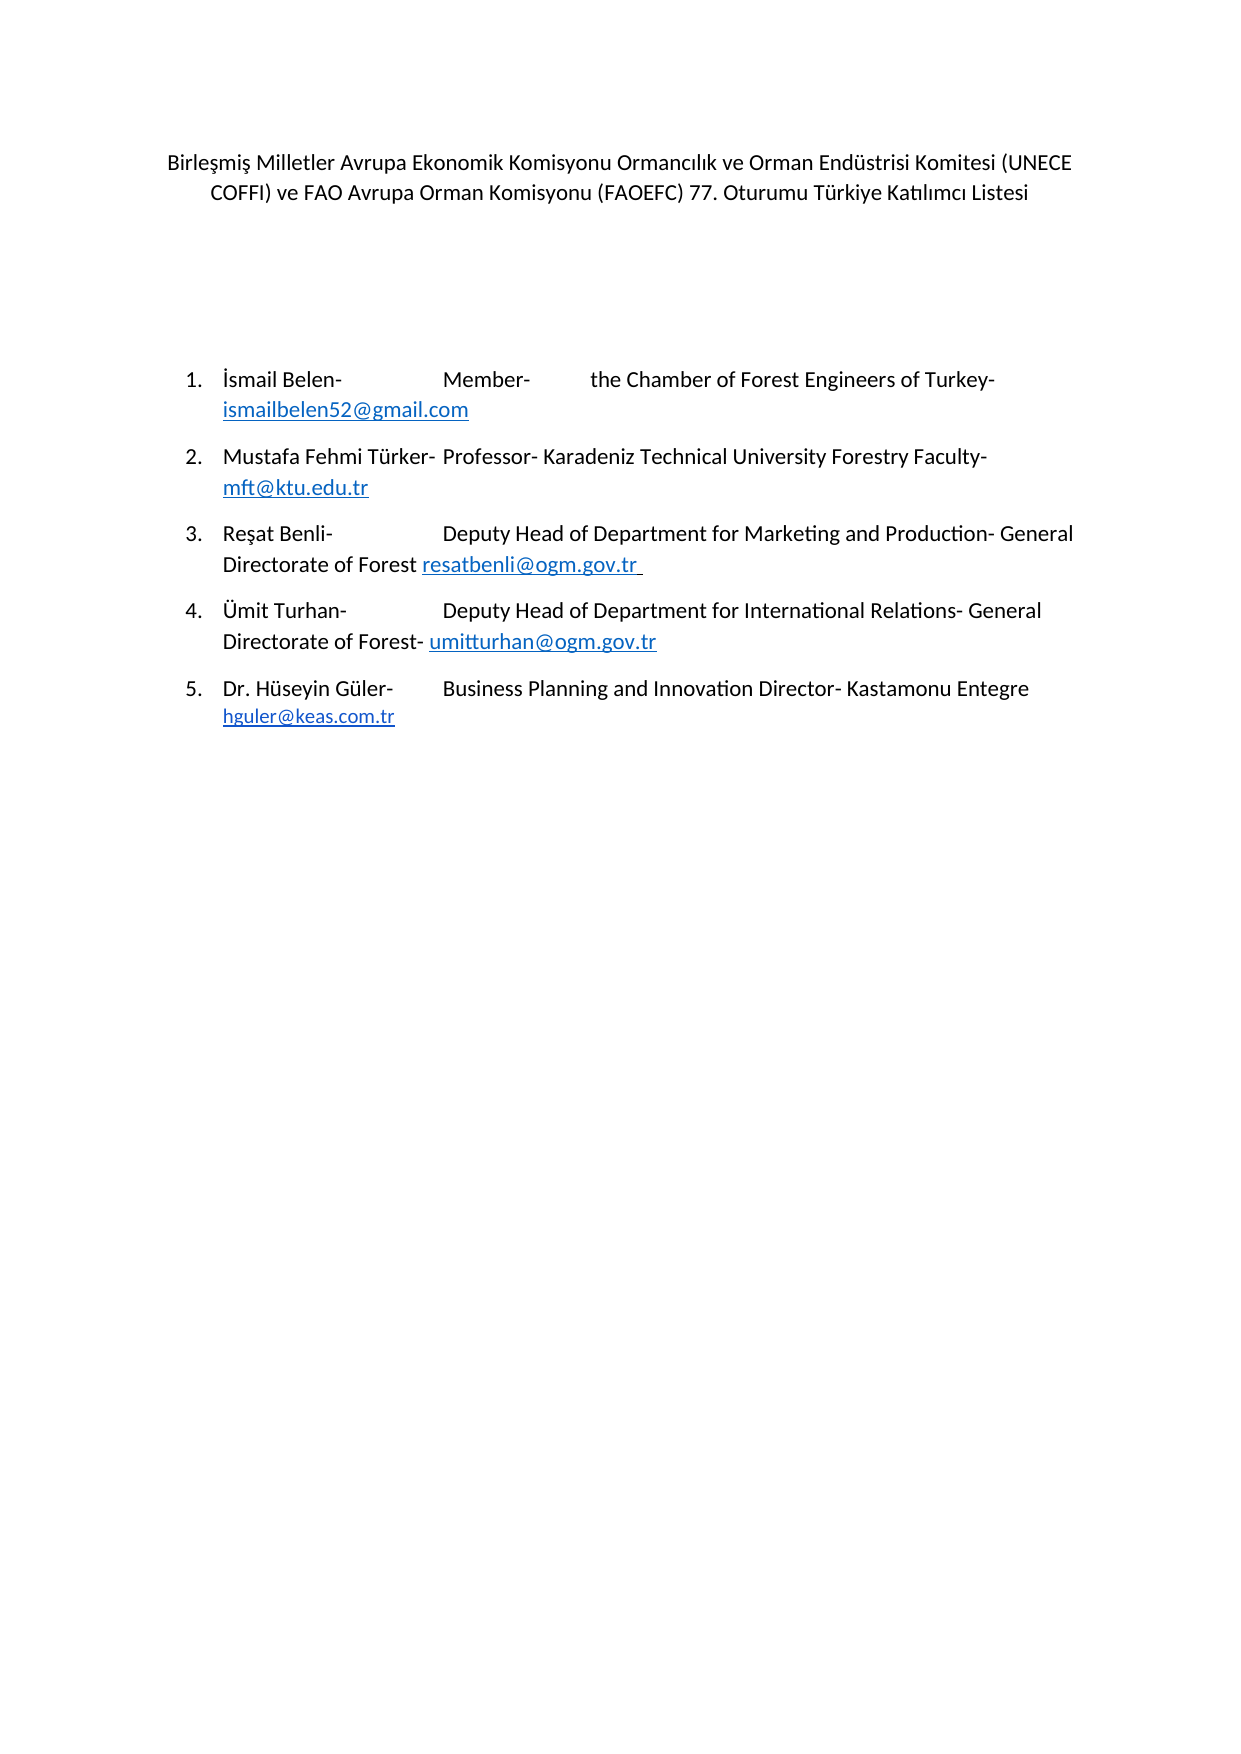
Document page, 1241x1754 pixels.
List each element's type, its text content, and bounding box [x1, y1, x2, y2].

text Birleşmiş Milletler Avrupa Ekonomik Komisyonu Ormancılık ve Orman Endüstrisi Komitesi (UNECE COFFI) ve FAO Avrupa Orman Komisyonu (FAOEFC) 77. Oturumu Türkiye Katılımcı Listesi [148, 148, 1093, 206]
list İsmail Belen- Member- the Chamber of Forest Engineers of Turkey- ismailbelen52@gmail.com [185, 365, 1093, 423]
list Reşat Benli- Deputy Head of Department for Marketing and Production- General Directorate of Forest resatbenli@ogm.gov.tr [185, 519, 1093, 578]
list Dr. Hüseyin Güler- Business Planning and Innovation Director- Kastamonu Entegre hguler@keas.com.tr [185, 674, 1093, 729]
list Mustafa Fehmi Türker- Professor- Karadeniz Technical University Forestry Faculty- mft@ktu.edu.tr [185, 442, 1093, 501]
list Ümit Turhan- Deputy Head of Department for International Relations- General Directorate of Forest- umitturhan@ogm.gov.tr [185, 597, 1093, 655]
